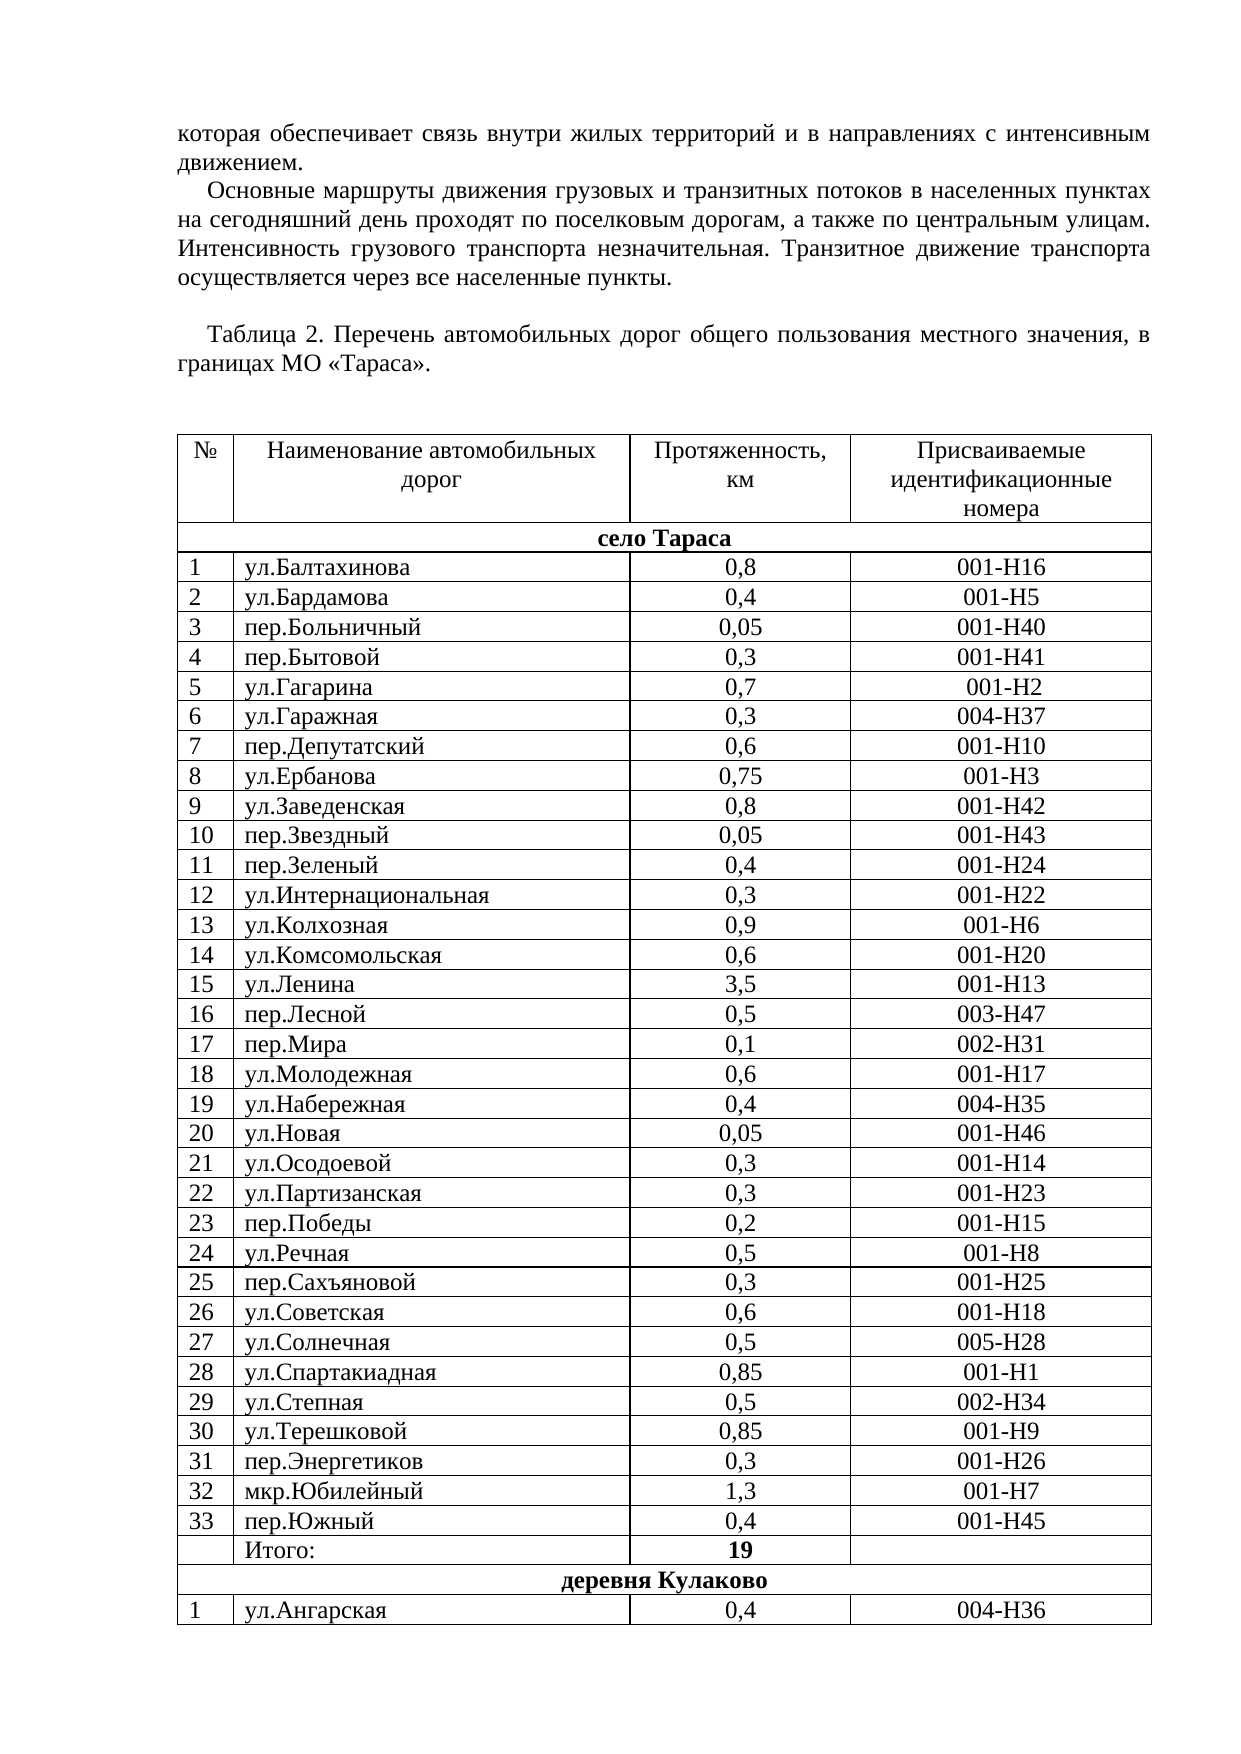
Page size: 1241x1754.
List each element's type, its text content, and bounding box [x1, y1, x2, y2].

table_cell 001-Н1 [851, 1357, 1151, 1386]
table_cell 3,5 [631, 970, 850, 998]
text Основные маршруты движения грузовых и транзитных потоков в населенных пунктах на сегодняшний день проходят по поселковым дорогам, а также по центральным улицам. Интенсивность грузового транспорта незначительная. Транзитное движение транспорта осуществляется через все населенные пункты. [177, 176, 1152, 291]
table_cell ул.Солнечная [234, 1327, 629, 1356]
table_cell 19 [631, 1536, 850, 1564]
table_cell ул.Терешковой [234, 1416, 629, 1445]
table_cell 001-Н2 [851, 672, 1151, 700]
table_cell 0,3 [631, 1148, 850, 1177]
table_cell пер.Бытовой [234, 642, 629, 671]
table_cell 0,4 [631, 1595, 850, 1624]
table_cell ул.Балтахинова [234, 553, 629, 581]
table_cell село Тараса [178, 523, 1151, 551]
table_cell 0,85 [631, 1357, 850, 1386]
table_cell 6 [178, 701, 233, 730]
table_cell ул.Гагарина [234, 672, 629, 700]
table_cell мкр.Юбилейный [234, 1476, 629, 1505]
table_cell 0,05 [631, 821, 850, 849]
table_cell 5 [178, 672, 233, 700]
table_cell Итого: [234, 1536, 629, 1564]
table_cell ул.Степная [234, 1387, 629, 1415]
table_cell ул.Ербанова [234, 761, 629, 790]
table_cell ул.Молодежная [234, 1059, 629, 1088]
table_cell 001-Н24 [851, 850, 1151, 879]
table_cell ул.Спартакиадная [234, 1357, 629, 1386]
table_cell 0,85 [631, 1416, 850, 1445]
table_cell 24 [178, 1238, 233, 1266]
table_cell 001-Н15 [851, 1208, 1151, 1237]
table_cell [178, 1536, 233, 1564]
table_cell пер.Больничный [234, 612, 629, 641]
table_cell 32 [178, 1476, 233, 1505]
table_cell ул.Заведенская [234, 791, 629, 819]
table_cell 001-Н25 [851, 1268, 1151, 1296]
table_cell 16 [178, 999, 233, 1028]
table_cell 20 [178, 1119, 233, 1147]
table_cell 001-Н23 [851, 1178, 1151, 1207]
table_cell ул.Речная [234, 1238, 629, 1266]
table_cell 001-Н40 [851, 612, 1151, 641]
table_cell 001-Н41 [851, 642, 1151, 671]
table_cell 0,7 [631, 672, 850, 700]
table_cell 0,5 [631, 1327, 850, 1356]
table_cell 0,4 [631, 1089, 850, 1117]
table_cell деревня Кулаково [178, 1565, 1151, 1594]
table_cell 001-Н5 [851, 582, 1151, 611]
table_cell 13 [178, 910, 233, 939]
table_cell 001-Н42 [851, 791, 1151, 819]
table_cell 29 [178, 1387, 233, 1415]
table_cell 30 [178, 1416, 233, 1445]
table_cell 0,6 [631, 731, 850, 760]
table_cell 0,6 [631, 1059, 850, 1088]
table_cell 0,4 [631, 582, 850, 611]
table_cell 0,8 [631, 791, 850, 819]
table_cell 28 [178, 1357, 233, 1386]
table_cell 9 [178, 791, 233, 819]
table_cell 001-Н3 [851, 761, 1151, 790]
table_cell 2 [178, 582, 233, 611]
table_cell пер.Южный [234, 1506, 629, 1534]
table_cell 001-Н10 [851, 731, 1151, 760]
table_cell 0,1 [631, 1029, 850, 1058]
table_cell 0,05 [631, 612, 850, 641]
table_cell пер.Энергетиков [234, 1446, 629, 1475]
table_cell 001-Н26 [851, 1446, 1151, 1475]
table_cell 0,5 [631, 1387, 850, 1415]
table_cell 004-Н37 [851, 701, 1151, 730]
table_cell 0,3 [631, 880, 850, 909]
table_cell 1 [178, 1595, 233, 1624]
table_cell 8 [178, 761, 233, 790]
table_cell 001-Н9 [851, 1416, 1151, 1445]
table_cell 1 [178, 553, 233, 581]
table_cell пер.Победы [234, 1208, 629, 1237]
table_cell 25 [178, 1268, 233, 1296]
table_cell пер.Депутатский [234, 731, 629, 760]
table_cell 15 [178, 970, 233, 998]
table_cell ул.Бардамова [234, 582, 629, 611]
table_cell ул.Ленина [234, 970, 629, 998]
table_cell 001-Н46 [851, 1119, 1151, 1147]
table_cell 001-Н16 [851, 553, 1151, 581]
table_cell пер.Звездный [234, 821, 629, 849]
table_cell 0,3 [631, 642, 850, 671]
table_cell 3 [178, 612, 233, 641]
table_cell ул.Осодоевой [234, 1148, 629, 1177]
table_cell 001-Н8 [851, 1238, 1151, 1266]
table_cell 21 [178, 1148, 233, 1177]
table_cell 10 [178, 821, 233, 849]
table_cell 12 [178, 880, 233, 909]
table_header Протяженность, км [631, 435, 850, 522]
table_header № [178, 435, 233, 522]
table_cell [851, 1536, 1151, 1564]
table_cell 31 [178, 1446, 233, 1475]
table_cell 0,6 [631, 940, 850, 968]
table_cell ул.Ангарская [234, 1595, 629, 1624]
table_cell 17 [178, 1029, 233, 1058]
table_cell 0,2 [631, 1208, 850, 1237]
table_cell 19 [178, 1089, 233, 1117]
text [177, 118, 1152, 176]
table_cell 18 [178, 1059, 233, 1088]
table_cell ул.Колхозная [234, 910, 629, 939]
table_cell ул.Интернациональная [234, 880, 629, 909]
table_cell 001-Н7 [851, 1476, 1151, 1505]
table_cell 7 [178, 731, 233, 760]
table_cell 4 [178, 642, 233, 671]
table_cell 001-Н14 [851, 1148, 1151, 1177]
table_cell 0,4 [631, 1506, 850, 1534]
table_cell 003-Н47 [851, 999, 1151, 1028]
table_cell ул.Набережная [234, 1089, 629, 1117]
table_cell пер.Сахъяновой [234, 1268, 629, 1296]
table_cell 004-Н35 [851, 1089, 1151, 1117]
table_cell 1,3 [631, 1476, 850, 1505]
table_header Наименование автомобильных дорог [234, 435, 629, 522]
table_cell 0,5 [631, 999, 850, 1028]
table_header Присваиваемые идентификационные номера [851, 435, 1151, 522]
table_cell 001-Н6 [851, 910, 1151, 939]
table_cell 001-Н13 [851, 970, 1151, 998]
text Таблица 2. Перечень автомобильных дорог общего пользования местного значения, в границах МО «Тараса». [177, 319, 1152, 377]
table_cell 004-Н36 [851, 1595, 1151, 1624]
table_cell пер.Зеленый [234, 850, 629, 879]
table_cell ул.Новая [234, 1119, 629, 1147]
table_cell 33 [178, 1506, 233, 1534]
table_cell 001-Н20 [851, 940, 1151, 968]
table_cell пер.Мира [234, 1029, 629, 1058]
table_cell 001-Н45 [851, 1506, 1151, 1534]
table_cell 0,3 [631, 701, 850, 730]
table_cell 0,3 [631, 1178, 850, 1207]
table_cell 26 [178, 1297, 233, 1326]
table_cell 001-Н43 [851, 821, 1151, 849]
table_cell 0,9 [631, 910, 850, 939]
table_cell 0,05 [631, 1119, 850, 1147]
table_cell 22 [178, 1178, 233, 1207]
table_cell 0,5 [631, 1238, 850, 1266]
table_cell 002-Н34 [851, 1387, 1151, 1415]
table_cell 0,4 [631, 850, 850, 879]
table_cell 23 [178, 1208, 233, 1237]
table_cell 0,8 [631, 553, 850, 581]
table_cell 001-Н22 [851, 880, 1151, 909]
table_cell 0,3 [631, 1446, 850, 1475]
table_cell 0,3 [631, 1268, 850, 1296]
table_cell 27 [178, 1327, 233, 1356]
table_cell 001-Н18 [851, 1297, 1151, 1326]
table_cell ул.Комсомольская [234, 940, 629, 968]
table_cell 14 [178, 940, 233, 968]
table_cell 005-Н28 [851, 1327, 1151, 1356]
table_cell 0,75 [631, 761, 850, 790]
table_cell 0,6 [631, 1297, 850, 1326]
table_cell ул.Партизанская [234, 1178, 629, 1207]
table_cell ул.Гаражная [234, 701, 629, 730]
table_cell 11 [178, 850, 233, 879]
table_cell пер.Лесной [234, 999, 629, 1028]
table_cell ул.Советская [234, 1297, 629, 1326]
table_cell 002-Н31 [851, 1029, 1151, 1058]
table_cell 001-Н17 [851, 1059, 1151, 1088]
